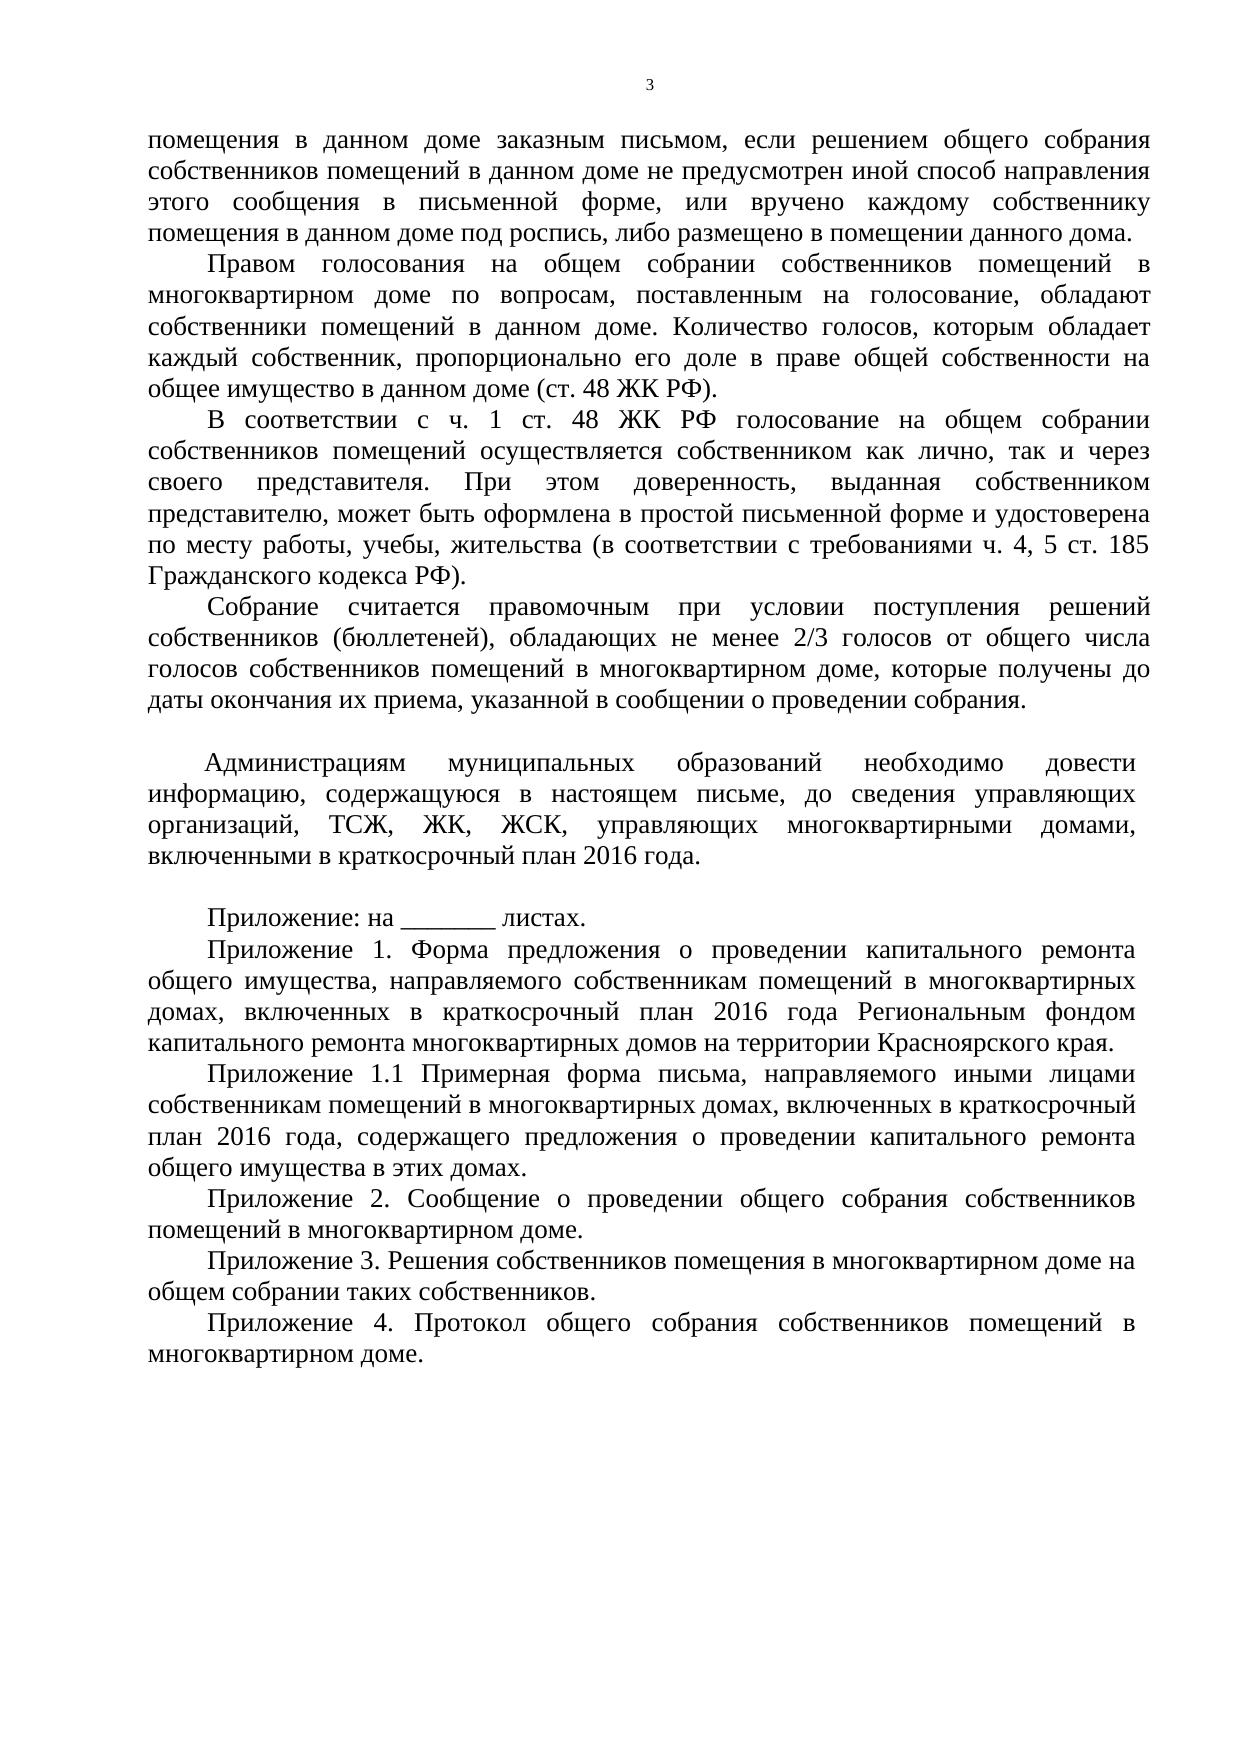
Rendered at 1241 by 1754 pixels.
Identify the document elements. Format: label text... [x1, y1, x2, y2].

text Приложение 4. Протокол общего собрания собственников помещений в многоквартирном доме. [148, 1306, 1137, 1369]
text Правом голосования на общем собрании собственников помещений в многоквартирном доме по вопросам, поставленным на голосование, обладают собственники помещений в данном доме. Количество голосов, которым обладает каждый собственник, пропорционально его доле в праве общей собственности на общее имущество в данном доме (ст. 48 ЖК РФ). [148, 247, 1152, 403]
text В соответствии с ч. 1 ст. 48 ЖК РФ голосование на общем собрании собственников помещений осуществляется собственником как лично, так и через своего представителя. При этом доверенность, выданная собственником представителю, может быть оформлена в простой письменной форме и удостоверена по месту работы, учебы, жительства (в соответствии с требованиями ч. 4, 5 ст. 185 Гражданского кодекса РФ). [148, 403, 1152, 590]
text Приложение 3. Решения собственников помещения в многоквартирном доме на общем собрании таких собственников. [148, 1244, 1137, 1306]
text Приложение 2. Сообщение о проведении общего собрания собственников помещений в многоквартирном доме. [148, 1182, 1137, 1244]
title Приложение 1. Форма предложения о проведении капитального ремонта общего имущества, направляемого собственникам помещений в многоквартирных домах, включенных в краткосрочный план 2016 года Региональным фондом капитального ремонта многоквартирных домов на территории Красноярского края. [148, 933, 1137, 1057]
title Приложение: на _______ листах. [148, 902, 1137, 933]
text Администрациям муниципальных образований необходимо довести информацию, содержащуюся в настоящем письме, до сведения управляющих организаций, ТСЖ, ЖК, ЖСК, управляющих многоквартирными домами, включенными в краткосрочный план 2016 года. [148, 746, 1137, 870]
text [148, 123, 1152, 247]
text Собрание считается правомочным при условии поступления решений собственников (бюллетеней), обладающих не менее 2/3 голосов от общего числа голосов собственников помещений в многоквартирном доме, которые получены до даты окончания их приема, указанной в сообщении о проведении собрания. [148, 590, 1152, 715]
title Приложение 1.1 Примерная форма письма, направляемого иными лицами собственникам помещений в многоквартирных домах, включенных в краткосрочный план 2016 года, содержащего предложения о проведении капитального ремонта общего имущества в этих домах. [148, 1057, 1137, 1182]
